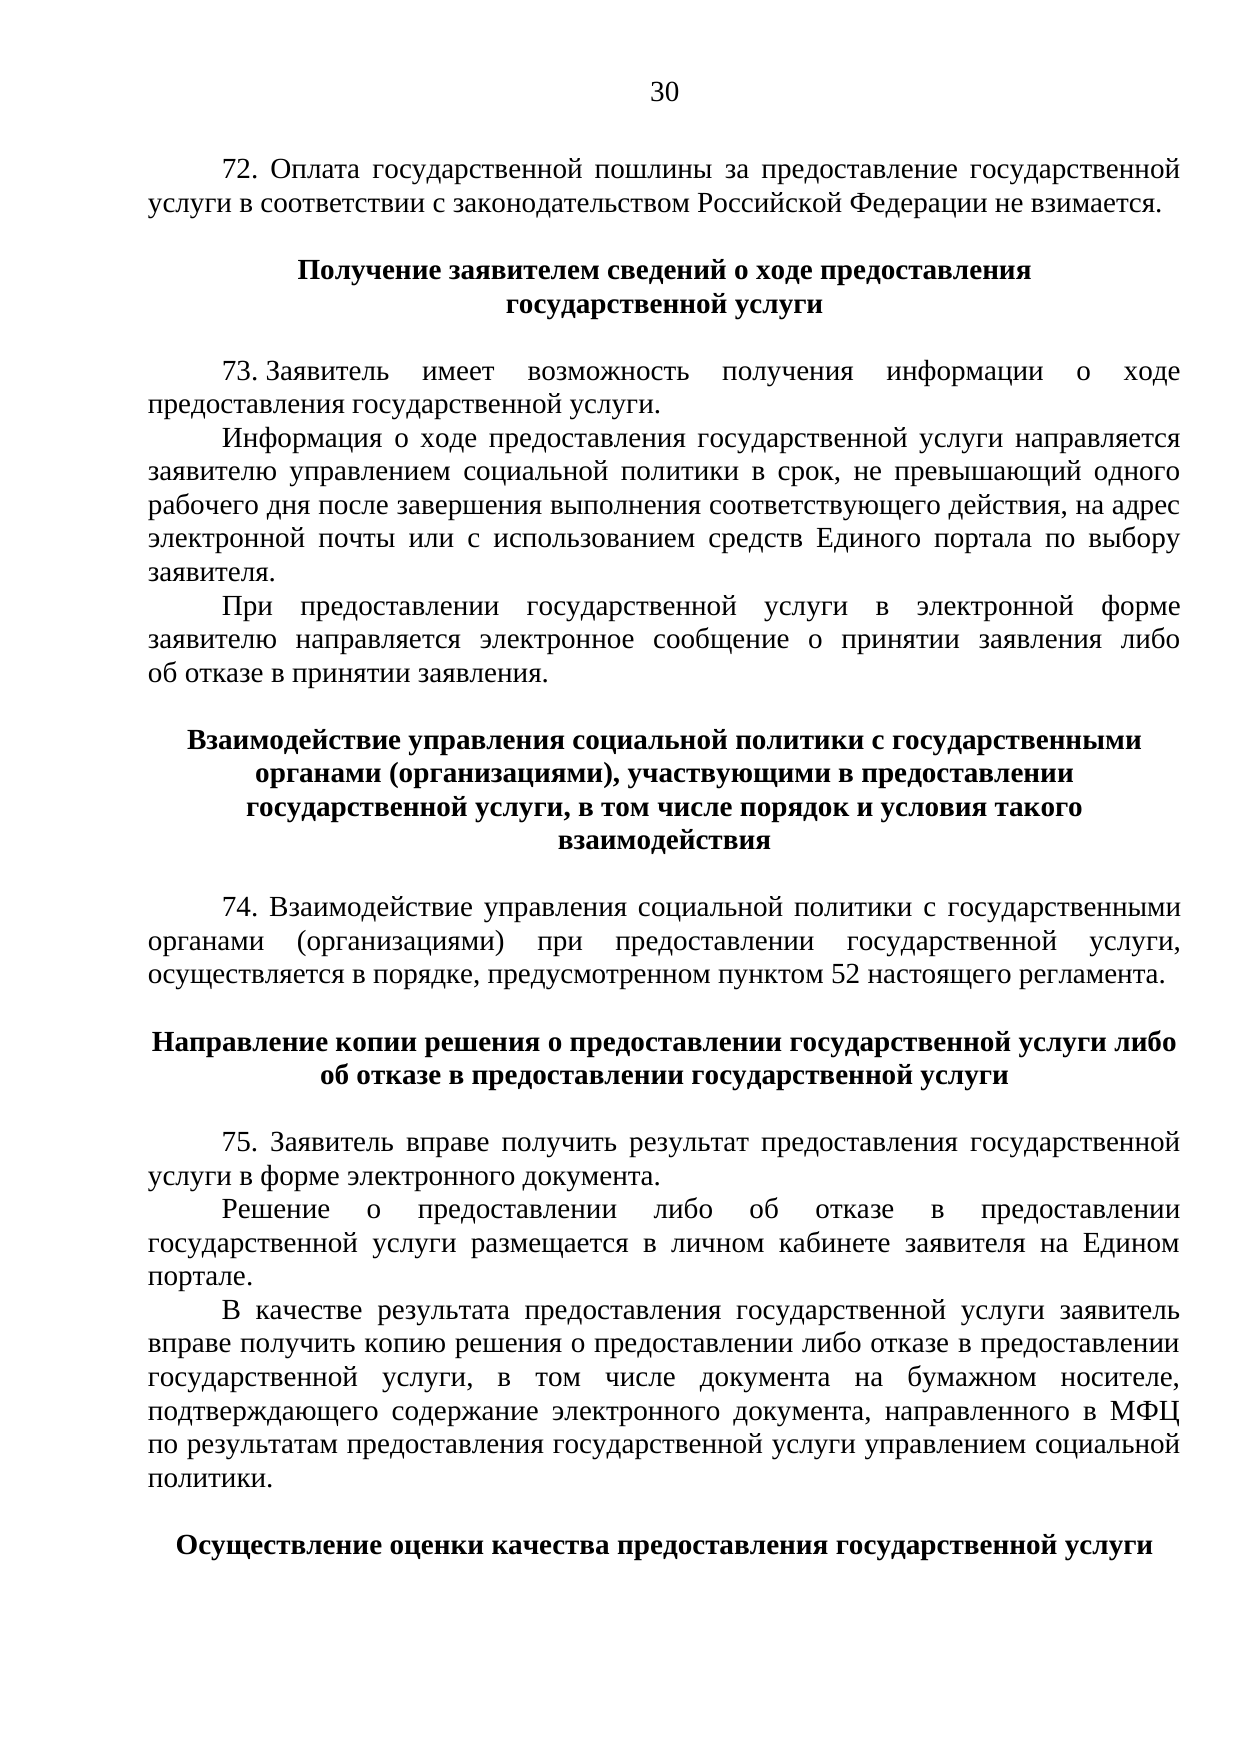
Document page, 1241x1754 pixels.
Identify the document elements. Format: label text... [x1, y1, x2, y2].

text Направление копии решения о предоставлении государственной услуги либо об отказе в предоставлении государственной услуги [148, 1024, 1181, 1091]
text 73. Заявитель имеет возможность получения информации о ходе предоставления государственной услуги. [148, 353, 1181, 420]
text Информация о ходе предоставления государственной услуги направляется заявителю управлением социальной политики в срок, не превышающий одного рабочего дня после завершения выполнения соответствующего действия, на адрес электронной почты или с использованием средств Единого портала по выбору заявителя. [148, 420, 1181, 588]
text В качестве результата предоставления государственной услуги заявитель вправе получить копию решения о предоставлении либо отказе в предоставлении государственной услуги, в том числе документа на бумажном носителе, подтверждающего содержание электронного документа, направленного в МФЦ по результатам предоставления государственной услуги управлением социальной политики. [148, 1292, 1181, 1493]
text 75. Заявитель вправе получить результат предоставления государственной услуги в форме электронного документа. [148, 1124, 1181, 1191]
text Решение о предоставлении либо об отказе в предоставлении государственной услуги размещается в личном кабинете заявителя на Едином портале. [148, 1191, 1181, 1292]
text При предоставлении государственной услуги в электронной форме заявителю направляется электронное сообщение о принятии заявления либо об отказе в принятии заявления. [148, 588, 1181, 688]
text государственной услуги [148, 286, 1181, 319]
text 74. Взаимодействие управления социальной политики с государственными органами (организациями) при предоставлении государственной услуги, осуществляется в порядке, предусмотренном пунктом 52 настоящего регламента. [148, 889, 1181, 990]
text Получение заявителем сведений о ходе предоставления [148, 252, 1181, 286]
text Осуществление оценки качества предоставления государственной услуги [148, 1527, 1181, 1560]
text Взаимодействие управления социальной политики с государственными органами (организациями), участвующими в предоставлении государственной услуги, в том числе порядок и условия такого взаимодействия [148, 722, 1181, 856]
text 72. Оплата государственной пошлины за предоставление государственной услуги в соответствии с законодательством Российской Федерации не взимается. [148, 152, 1181, 219]
